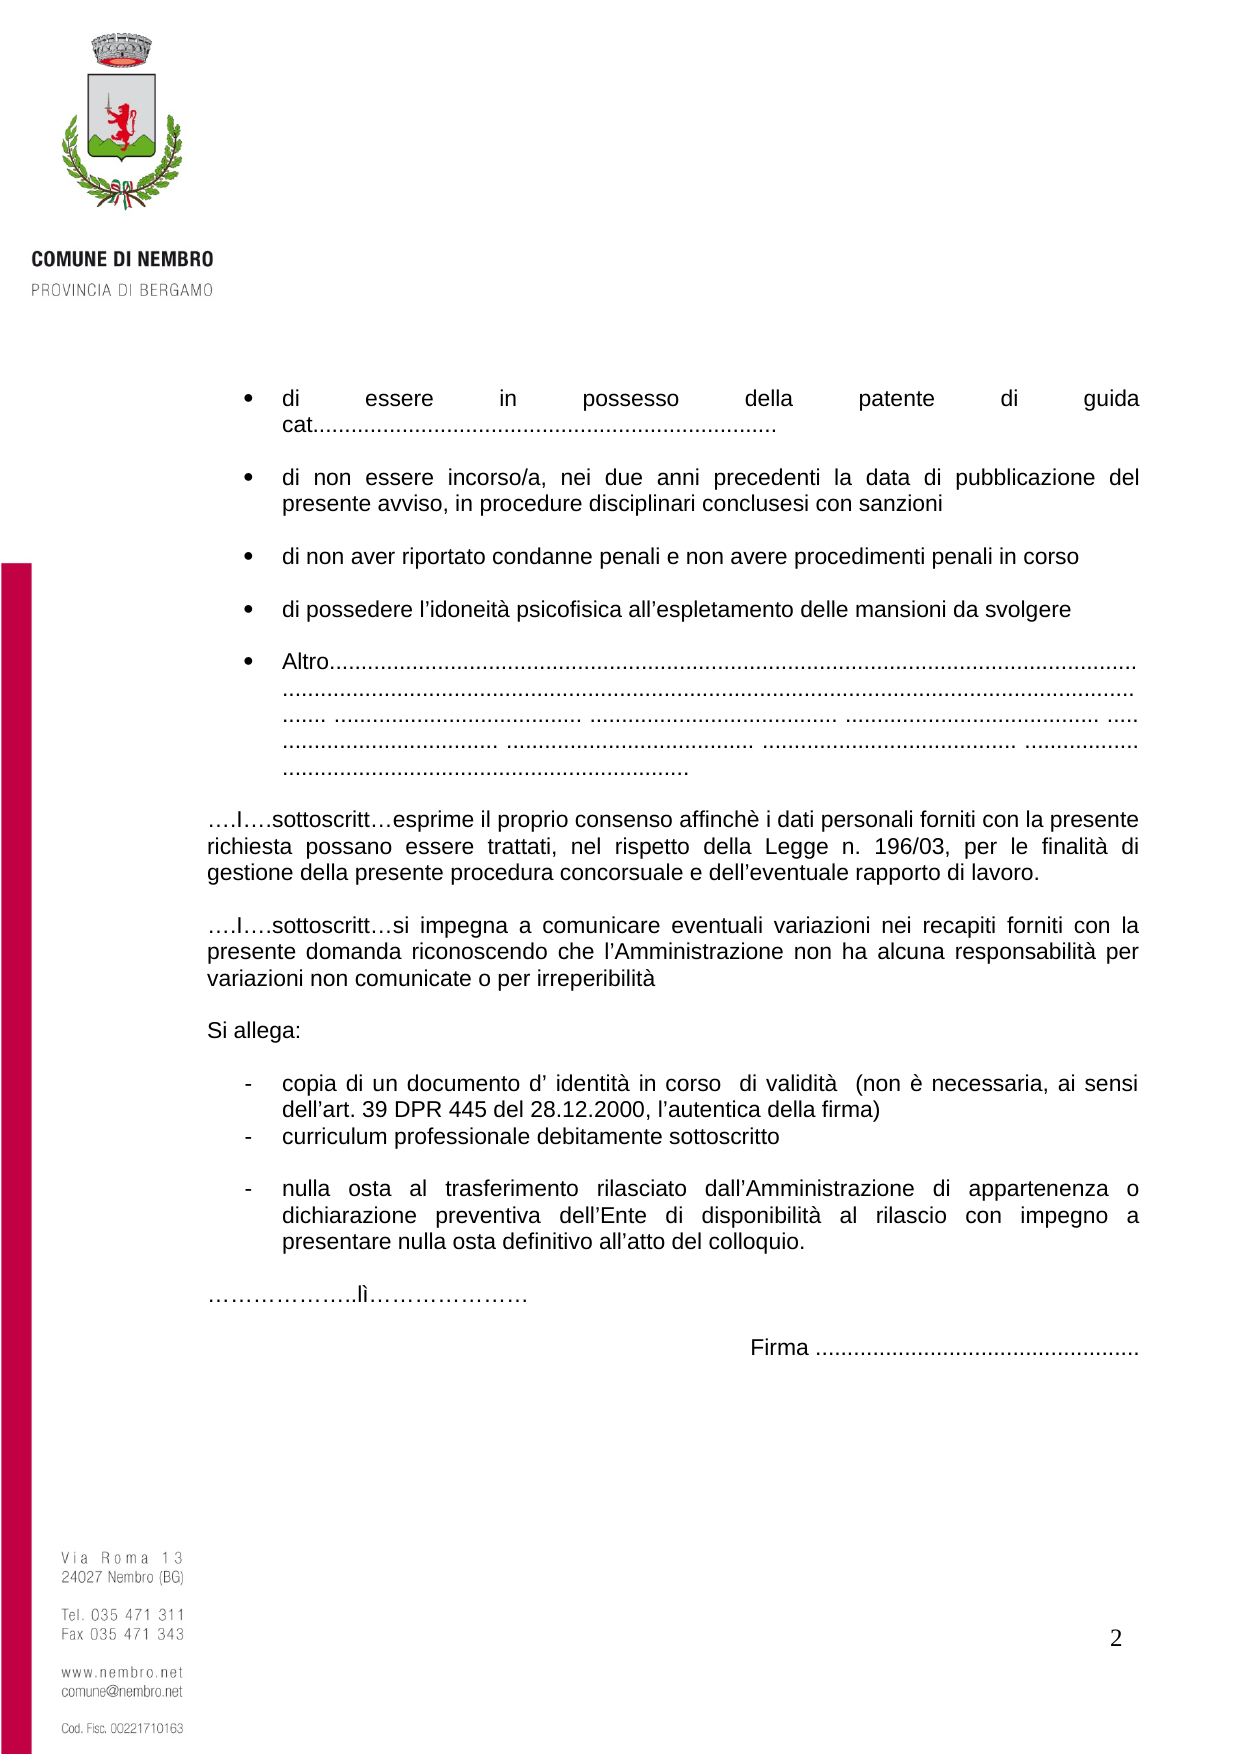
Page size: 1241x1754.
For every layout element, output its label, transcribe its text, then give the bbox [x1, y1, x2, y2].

text ………………..lì………………… [207, 1281, 1140, 1307]
list nulla osta al trasferimento rilasciato dall’Amministrazione di appartenenza o dichiarazione preventiva dell’Ente di disponibilità al rilascio con impegno a presentare nulla osta definitivo all’atto del colloquio. [244, 1175, 1140, 1254]
text Firma ................................................... [207, 1333, 1140, 1360]
list di essere in possesso della patente di guida cat......................................................................... [244, 385, 1140, 437]
picture [1, 11, 228, 1754]
text ….I….sottoscritt…si impegna a comunicare eventuali variazioni nei recapiti forniti con la presente domanda riconoscendo che l’Amministrazione non ha alcuna responsabilità per variazioni non comunicate o per irreperibilità [207, 912, 1140, 991]
list di possedere l’idoneità psicofisica all’espletamento delle mansioni da svolgere [244, 596, 1140, 622]
text ….I….sottoscritt…esprime il proprio consenso affinchè i dati personali forniti con la presente richiesta possano essere trattati, nel rispetto della Legge n. 196/03, per le finalità di gestione della presente procedura concorsuale e dell’eventuale rapporto di lavoro. [207, 806, 1140, 886]
list Altro............................................................................................................................................................................................................................................................................ ....................................... ....................................... ........................................ ....................................... ....................................... ........................................ .................................................................................. [244, 648, 1140, 780]
text Si allega: [207, 1017, 1140, 1044]
list di non aver riportato condanne penali e non avere procedimenti penali in corso [244, 543, 1140, 569]
list copia di un documento d’ identità in corso di validità (non è necessaria, ai sensi dell’art. 39 DPR 445 del 28.12.2000, l’autentica della firma) [244, 1070, 1140, 1123]
list di non essere incorso/a, nei due anni precedenti la data di pubblicazione del presente avviso, in procedure disciplinari conclusesi con sanzioni [244, 464, 1140, 517]
list curriculum professionale debitamente sottoscritto [244, 1123, 1140, 1149]
